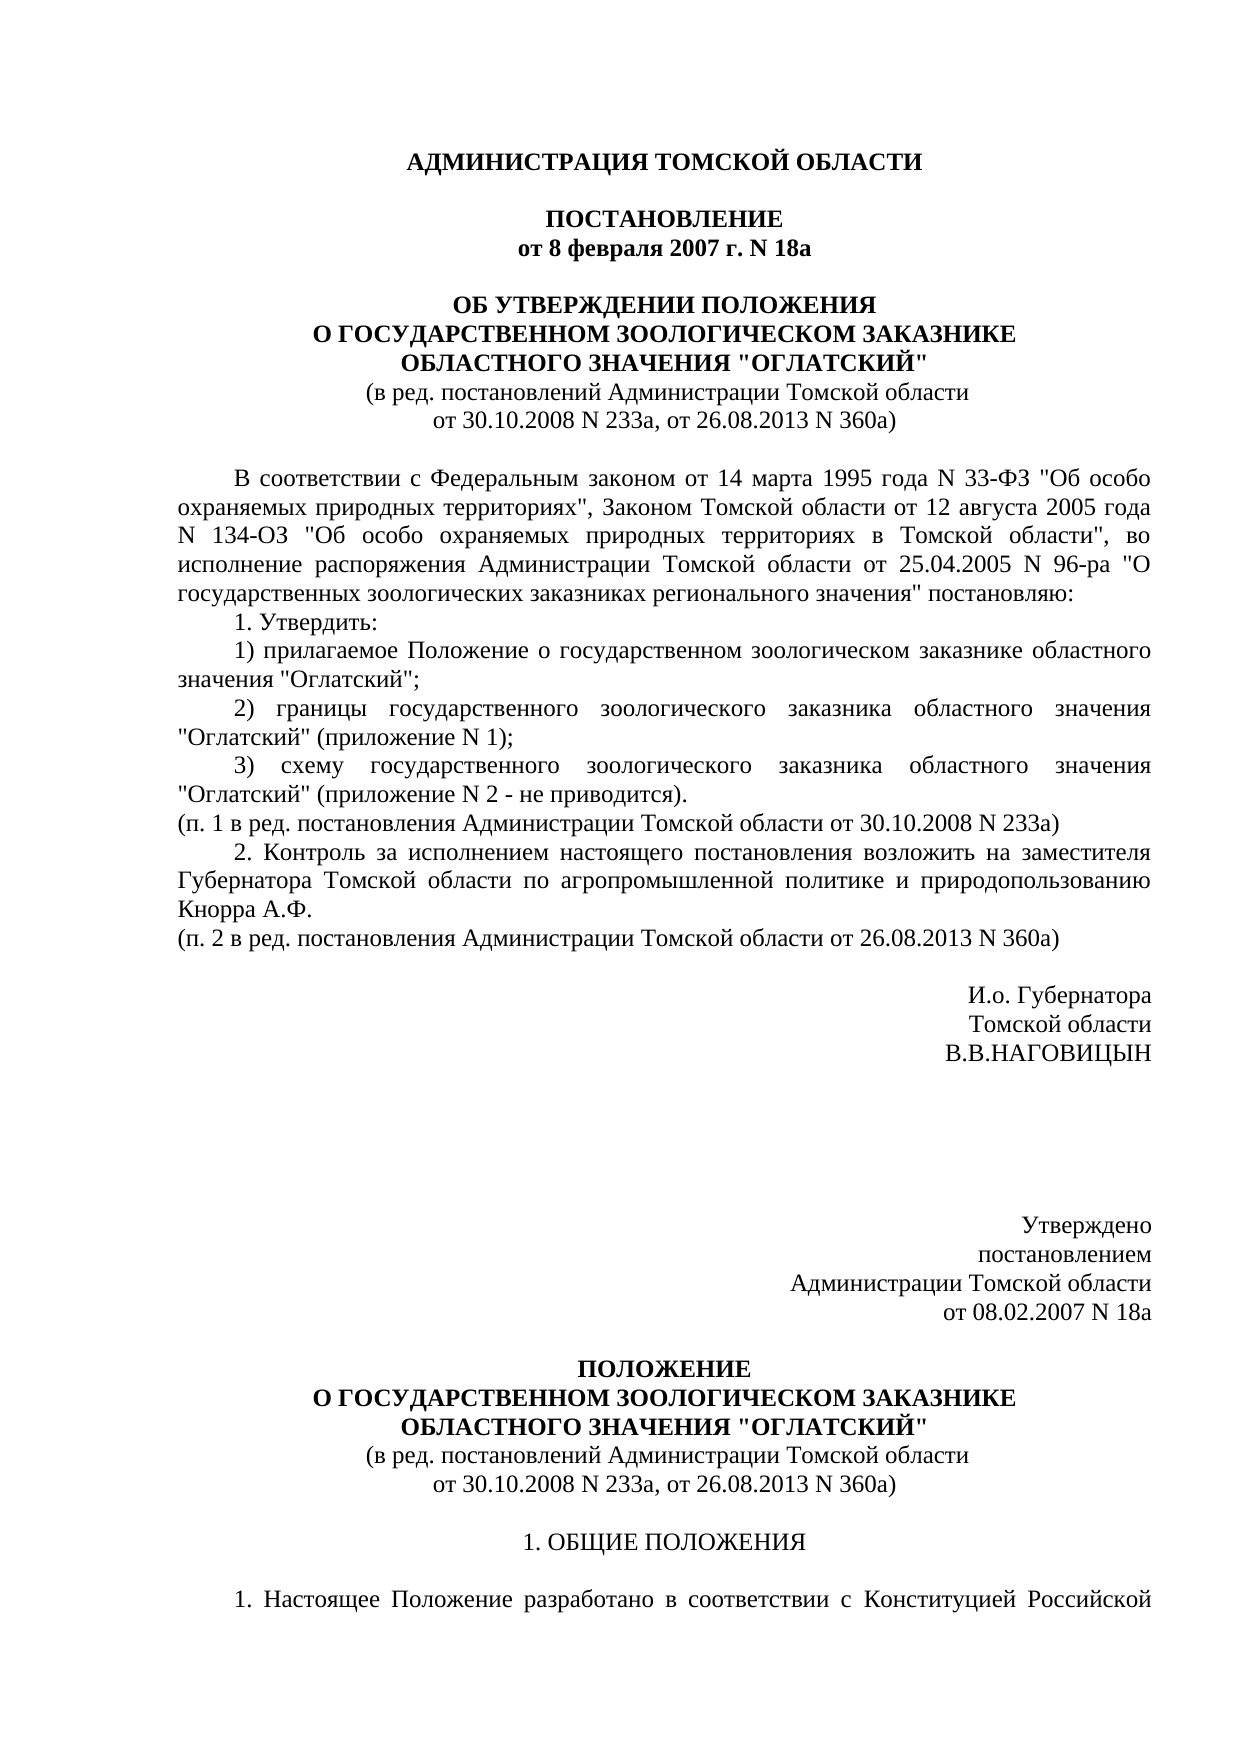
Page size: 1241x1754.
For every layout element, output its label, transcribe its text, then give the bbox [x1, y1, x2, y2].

text Утверждено [177, 1211, 1152, 1239]
text В соответствии с Федеральным законом от 14 марта 1995 года N 33-ФЗ "Об особо охраняемых природных территориях", Законом Томской области от 12 августа 2005 года N 134-ОЗ "Об особо охраняемых природных территориях в Томской области", во исполнение распоряжения Администрации Томской области от 25.04.2005 N 96-ра "О государственных зоологических заказниках регионального значения" постановляю: [177, 463, 1152, 607]
text постановлением [177, 1239, 1152, 1268]
text 1) прилагаемое Положение о государственном зоологическом заказнике областного значения "Оглатский"; [177, 636, 1152, 693]
title ПОСТАНОВЛЕНИЕ [177, 204, 1152, 233]
text от 30.10.2008 N 233а, от 26.08.2013 N 360а) [177, 406, 1152, 434]
text от 08.02.2007 N 18а [177, 1297, 1152, 1326]
text И.о. Губернатора [177, 981, 1152, 1009]
text 2. Контроль за исполнением настоящего постановления возложить на заместителя Губернатора Томской области по агропромышленной политике и природопользованию Кнорра А.Ф. [177, 837, 1152, 923]
title ОБЛАСТНОГО ЗНАЧЕНИЯ "ОГЛАТСКИЙ" [177, 348, 1152, 377]
title ОБ УТВЕРЖДЕНИИ ПОЛОЖЕНИЯ [177, 291, 1152, 319]
text В.В.НАГОВИЦЫН [177, 1038, 1152, 1067]
text Томской области [177, 1009, 1152, 1038]
text 1. ОБЩИЕ ПОЛОЖЕНИЯ [177, 1527, 1152, 1556]
text от 30.10.2008 N 233а, от 26.08.2013 N 360а) [177, 1469, 1152, 1498]
text (в ред. постановлений Администрации Томской области [177, 1441, 1152, 1469]
title ОБЛАСТНОГО ЗНАЧЕНИЯ "ОГЛАТСКИЙ" [177, 1412, 1152, 1441]
text 1. Утвердить: [177, 607, 1152, 636]
title О ГОСУДАРСТВЕННОМ ЗООЛОГИЧЕСКОМ ЗАКАЗНИКЕ [177, 319, 1152, 348]
text (п. 2 в ред. постановления Администрации Томской области от 26.08.2013 N 360а) [177, 923, 1152, 952]
text (в ред. постановлений Администрации Томской области [177, 377, 1152, 406]
text 2) границы государственного зоологического заказника областного значения "Оглатский" (приложение N 1); [177, 693, 1152, 751]
title АДМИНИСТРАЦИЯ ТОМСКОЙ ОБЛАСТИ [177, 147, 1152, 176]
title О ГОСУДАРСТВЕННОМ ЗООЛОГИЧЕСКОМ ЗАКАЗНИКЕ [177, 1383, 1152, 1412]
title от 8 февраля 2007 г. N 18а [177, 233, 1152, 262]
title ПОЛОЖЕНИЕ [177, 1354, 1152, 1383]
text (п. 1 в ред. постановления Администрации Томской области от 30.10.2008 N 233а) [177, 808, 1152, 837]
text Администрации Томской области [177, 1268, 1152, 1297]
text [177, 1584, 1152, 1613]
text 3) схему государственного зоологического заказника областного значения "Оглатский" (приложение N 2 - не приводится). [177, 751, 1152, 808]
